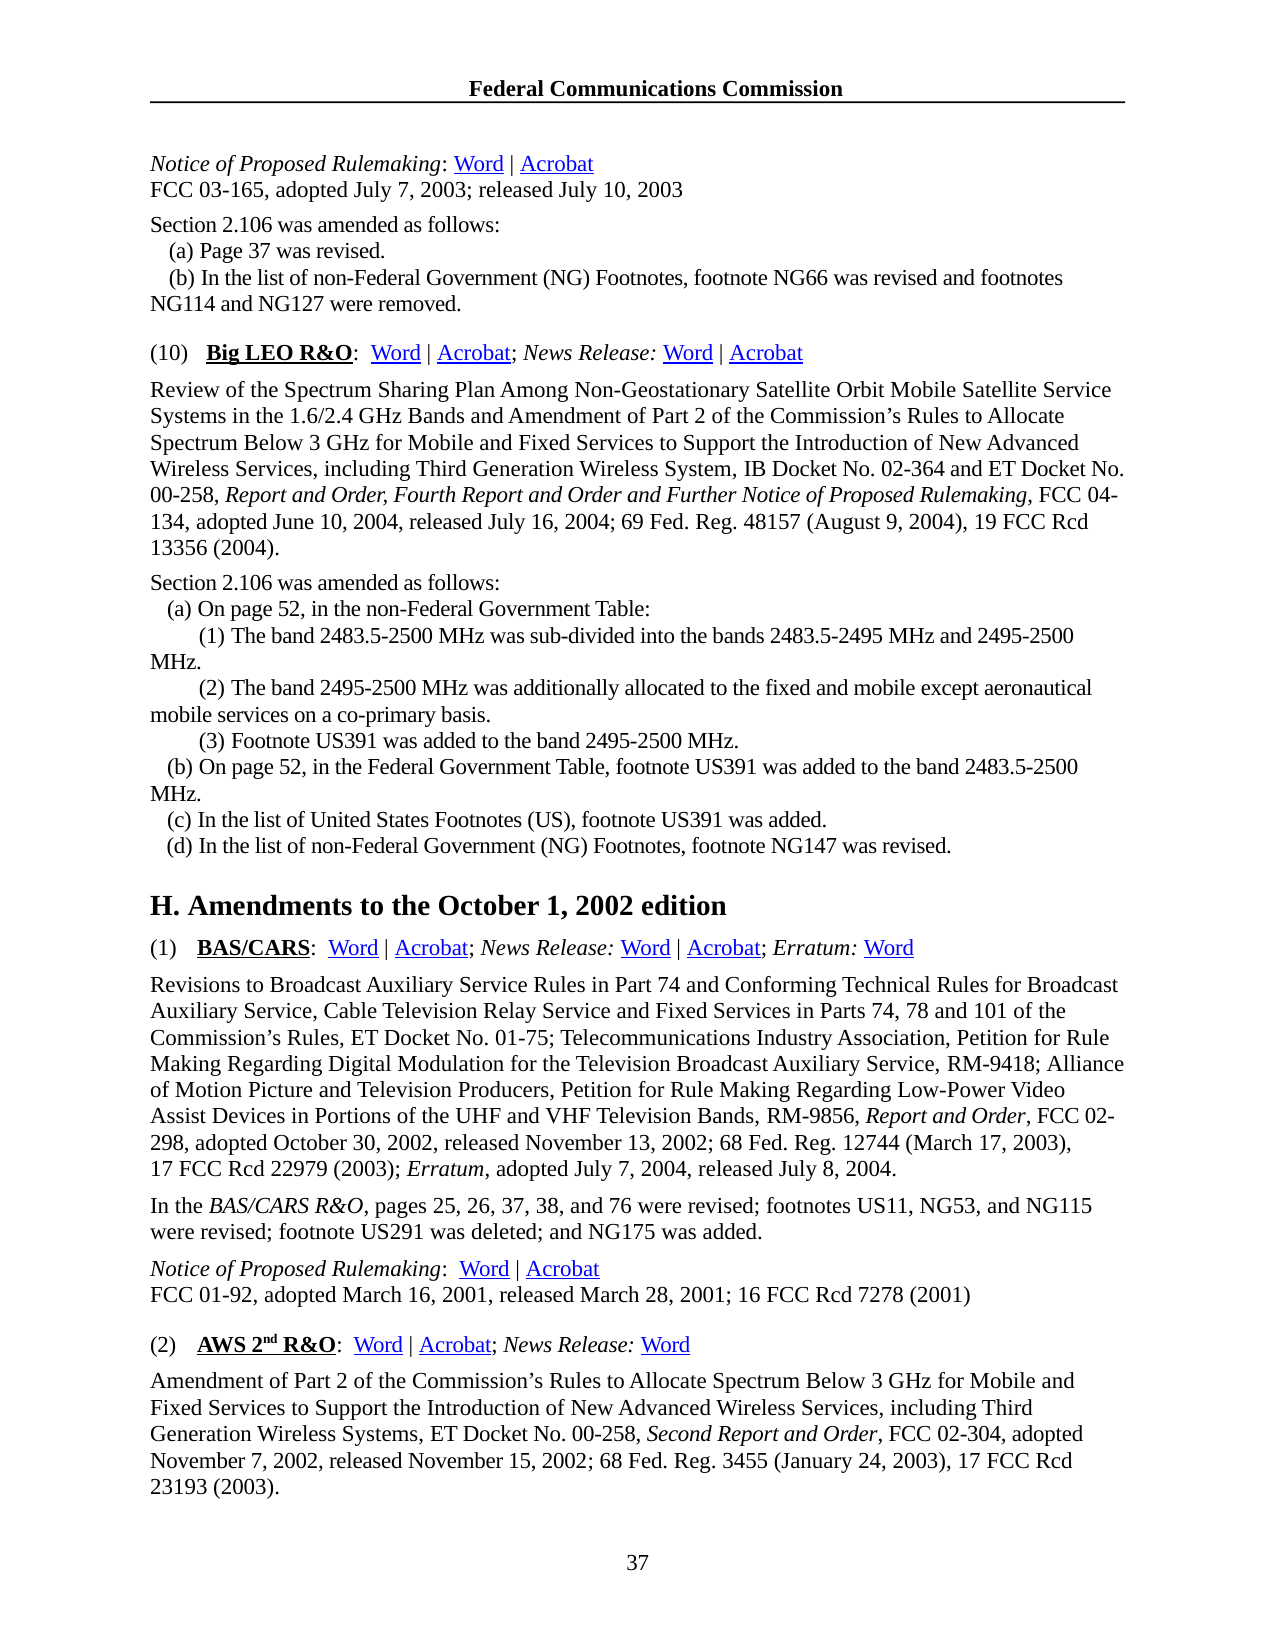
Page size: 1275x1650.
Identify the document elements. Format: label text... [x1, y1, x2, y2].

text (b) In the list of non-Federal Government (NG) Footnotes, footnote NG66 was revised and footnotes NG114 and NG127 were removed. [150, 264, 1125, 316]
text (1) The band 2483.5-2500 MHz was sub-divided into the bands 2483.5-2495 MHz and 2495-2500 MHz. [150, 622, 1125, 674]
list Revisions to Broadcast Auxiliary Service Rules in Part 74 and Conforming Technical Rules for Broadcast Auxiliary Service, Cable Television Relay Service and Fixed Services in Parts 74, 78 and 101 of the Commission’s Rules, ET Docket No. 01-75; Telecommunications Industry Association, Petition for Rule Making Regarding Digital Modulation for the Television Broadcast Auxiliary Service, RM-9418; Alliance of Motion Picture and Television Producers, Petition for Rule Making Regarding Low-Power Video Assist Devices in Portions of the UHF and VHF Television Bands, RM-9856, Report and Order, FCC 02-298, adopted October 30, 2002, released November 13, 2002; 68 Fed. Reg. 12744 (March 17, 2003), 17 FCC Rcd 22979 (2003); Erratum, adopted July 7, 2004, released July 8, 2004. [150, 971, 1125, 1182]
text H. Amendments to the October 1, 2002 edition [150, 888, 1125, 922]
text Section 2.106 was amended as follows: [150, 211, 1125, 237]
text (a) Page 37 was revised. [150, 237, 1125, 264]
text Amendment of Part 2 of the Commission’s Rules to Allocate Spectrum Below 3 GHz for Mobile and Fixed Services to Support the Introduction of New Advanced Wireless Services, including Third Generation Wireless Systems, ET Docket No. 00-258, Second Report and Order, FCC 02-304, adopted November 7, 2002, released November 15, 2002; 68 Fed. Reg. 3455 (January 24, 2003), 17 FCC Rcd 23193 (2003). [150, 1368, 1125, 1499]
text FCC 01-92, adopted March 16, 2001, released March 28, 2001; 16 FCC Rcd 7278 (2001) [150, 1282, 1125, 1308]
list In the BAS/CARS R&O, pages 25, 26, 37, 38, and 76 were revised; footnotes US11, NG53, and NG115 were revised; footnote US291 was deleted; and NG175 was added. [150, 1192, 1125, 1245]
text Notice of Proposed Rulemaking: Word | Acrobat [150, 150, 1125, 176]
text (a) On page 52, in the non-Federal Government Table: [150, 595, 1125, 622]
text Notice of Proposed Rulemaking: Word | Acrobat [150, 1255, 1125, 1282]
text (10) Big LEO R&O: Word | Acrobat; News Release: Word | Acrobat [150, 339, 1125, 366]
text (c) In the list of United States Footnotes (US), footnote US391 was added. [150, 806, 1125, 832]
list (1) BAS/CARS: Word | Acrobat; News Release: Word | Acrobat; Erratum: Word [150, 934, 1125, 960]
text (2) AWS 2nd R&O: Word | Acrobat; News Release: Word [150, 1331, 1125, 1357]
text (3) Footnote US391 was added to the band 2495-2500 MHz. [150, 727, 1125, 753]
text Review of the Spectrum Sharing Plan Among Non-Geostationary Satellite Orbit Mobile Satellite Service Systems in the 1.6/2.4 GHz Bands and Amendment of Part 2 of the Commission’s Rules to Allocate Spectrum Below 3 GHz for Mobile and Fixed Services to Support the Introduction of New Advanced Wireless Services, including Third Generation Wireless System, IB Docket No. 02-364 and ET Docket No. 00-258, Report and Order, Fourth Report and Order and Further Notice of Proposed Rulemaking, FCC 04-134, adopted June 10, 2004, released July 16, 2004; 69 Fed. Reg. 48157 (August 9, 2004), 19 FCC Rcd 13356 (2004). [150, 376, 1125, 561]
text FCC 03-165, adopted July 7, 2003; released July 10, 2003 [150, 176, 1125, 203]
text (2) The band 2495-2500 MHz was additionally allocated to the fixed and mobile except aeronautical mobile services on a co-primary basis. [150, 674, 1125, 727]
text (d) In the list of non-Federal Government (NG) Footnotes, footnote NG147 was revised. [150, 832, 1125, 859]
text Section 2.106 was amended as follows: [150, 569, 1125, 595]
text (b) On page 52, in the Federal Government Table, footnote US391 was added to the band 2483.5-2500 MHz. [150, 753, 1125, 806]
